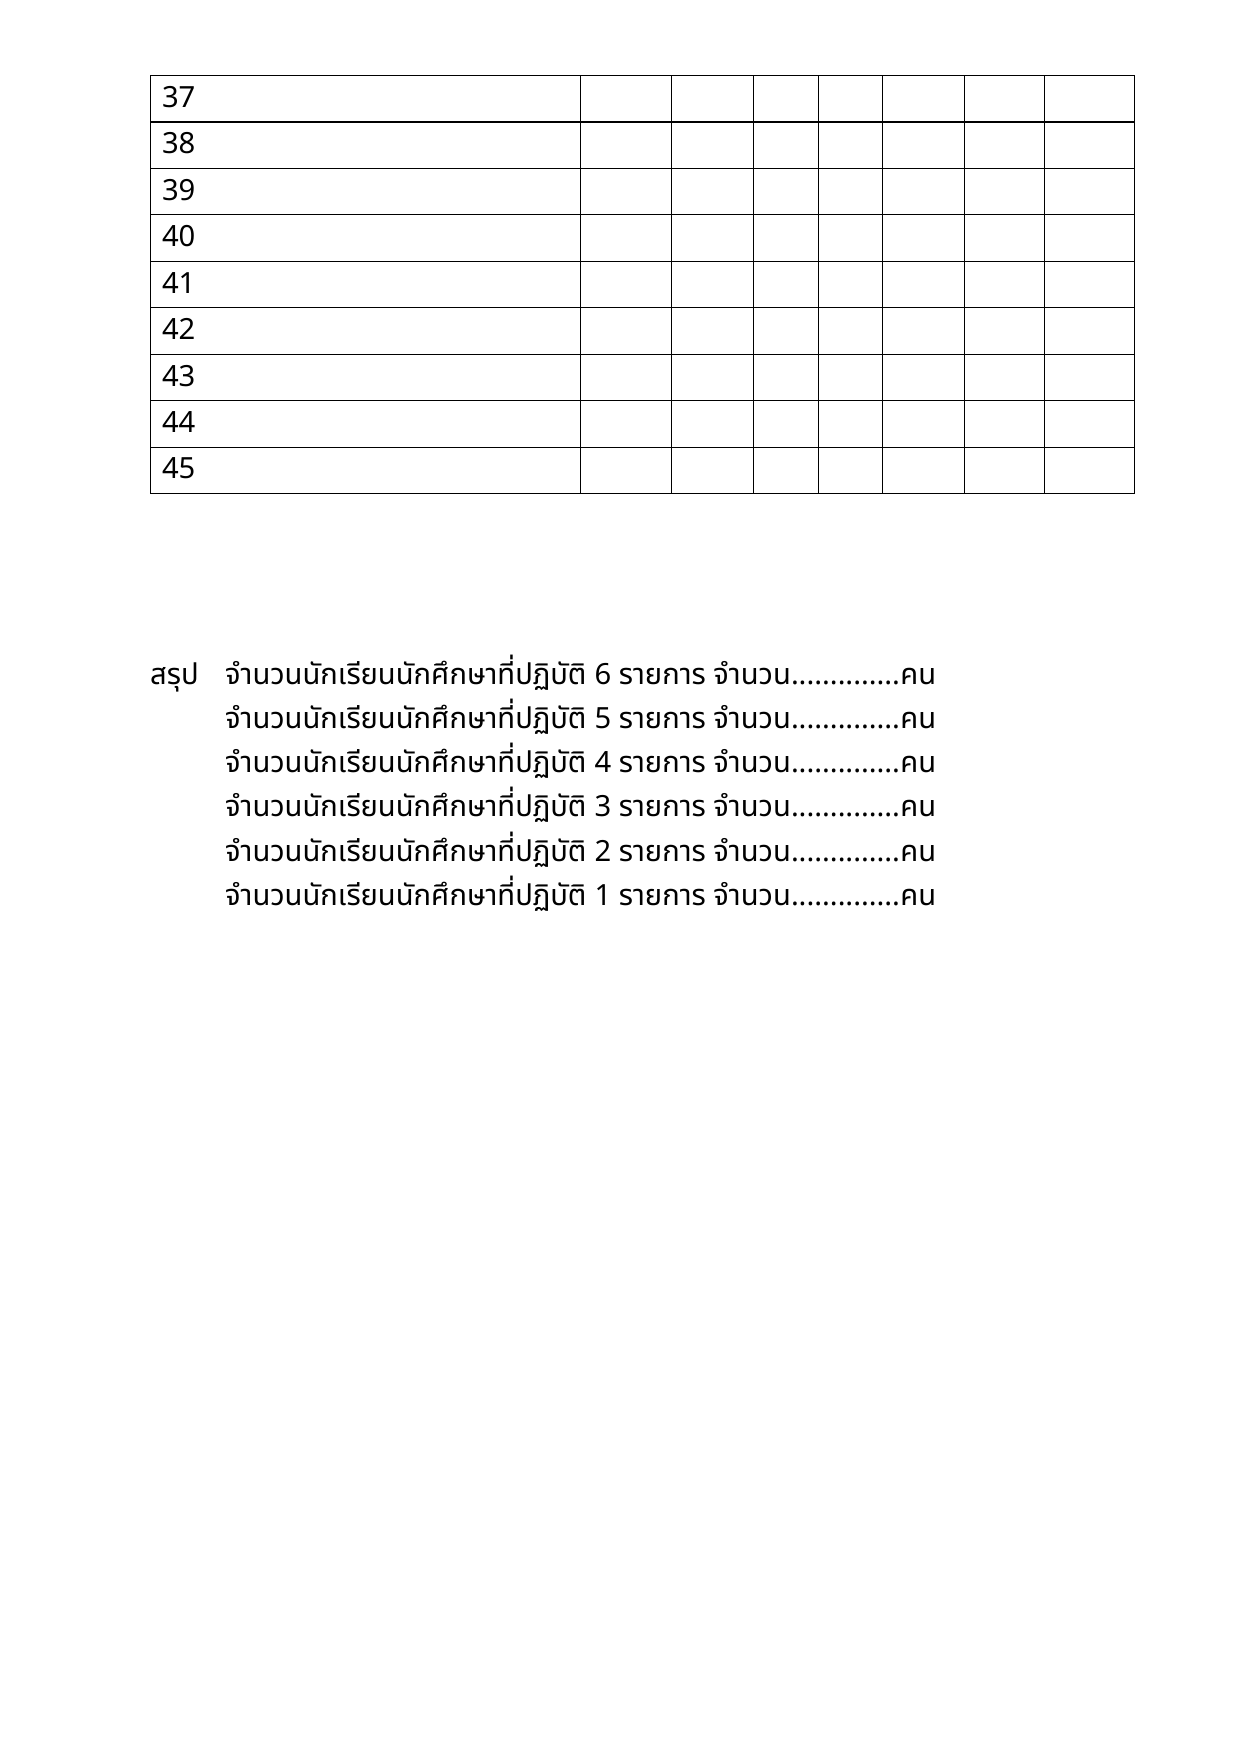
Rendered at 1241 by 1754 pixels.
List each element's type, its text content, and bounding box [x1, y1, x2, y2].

table_cell [965, 215, 1044, 261]
table_cell [1045, 448, 1134, 493]
text สรุป จำนวนนักเรียนนักศึกษาที่ปฏิบัติ 6 รายการ จำนวน..............คน [150, 653, 1134, 697]
table_cell [672, 308, 753, 354]
text จำนวนนักเรียนนักศึกษาที่ปฏิบัติ 4 รายการ จำนวน..............คน [150, 741, 1134, 786]
table_cell [581, 76, 671, 121]
table_cell [883, 169, 964, 214]
table_cell [883, 123, 964, 168]
table_cell [581, 123, 671, 168]
table_cell [965, 76, 1044, 121]
table_cell [754, 76, 818, 121]
table_cell [819, 355, 882, 400]
table_cell [754, 448, 818, 493]
table_cell [819, 76, 882, 121]
table_cell [581, 215, 671, 261]
table_cell [1045, 308, 1134, 354]
table_cell [754, 262, 818, 307]
table_cell 44 [151, 401, 580, 447]
table_cell [819, 215, 882, 261]
table_cell [883, 76, 964, 121]
table_cell 40 [151, 215, 580, 261]
table_cell [1045, 169, 1134, 214]
table_cell [581, 308, 671, 354]
table_cell [883, 262, 964, 307]
table_cell [672, 215, 753, 261]
table_cell 37 [151, 76, 580, 121]
text จำนวนนักเรียนนักศึกษาที่ปฏิบัติ 5 รายการ จำนวน..............คน [150, 697, 1134, 741]
table_cell [581, 401, 671, 447]
table_cell [672, 76, 753, 121]
table_cell [581, 448, 671, 493]
table_cell [754, 308, 818, 354]
table_cell [965, 169, 1044, 214]
table_cell [1045, 262, 1134, 307]
table_cell [819, 448, 882, 493]
text จำนวนนักเรียนนักศึกษาที่ปฏิบัติ 1 รายการ จำนวน..............คน [150, 874, 1134, 918]
table_cell [672, 401, 753, 447]
table_cell [581, 262, 671, 307]
table_cell [965, 262, 1044, 307]
table_cell [754, 123, 818, 168]
table_cell [883, 401, 964, 447]
table_cell [672, 355, 753, 400]
table_cell [1045, 355, 1134, 400]
text จำนวนนักเรียนนักศึกษาที่ปฏิบัติ 2 รายการ จำนวน..............คน [150, 830, 1134, 874]
table_cell [1045, 215, 1134, 261]
table_cell [754, 169, 818, 214]
table_cell [819, 123, 882, 168]
table_cell 38 [151, 123, 580, 168]
table_cell [672, 169, 753, 214]
table_cell [819, 401, 882, 447]
table_cell [883, 215, 964, 261]
table_cell [965, 401, 1044, 447]
table_cell [819, 169, 882, 214]
text จำนวนนักเรียนนักศึกษาที่ปฏิบัติ 3 รายการ จำนวน..............คน [150, 786, 1134, 830]
table_cell [965, 308, 1044, 354]
table_cell [883, 448, 964, 493]
table_cell [1045, 401, 1134, 447]
table_cell [883, 308, 964, 354]
table_cell [672, 448, 753, 493]
table_cell [819, 308, 882, 354]
table_cell 43 [151, 355, 580, 400]
table_cell [672, 123, 753, 168]
table_cell 42 [151, 308, 580, 354]
table_cell [883, 355, 964, 400]
table_cell [754, 355, 818, 400]
table_cell [819, 262, 882, 307]
table_cell 41 [151, 262, 580, 307]
table_cell [581, 169, 671, 214]
table_cell [754, 401, 818, 447]
table_cell [1045, 76, 1134, 121]
table_cell [754, 215, 818, 261]
table_cell [1045, 123, 1134, 168]
table_cell 45 [151, 448, 580, 493]
table_cell [965, 448, 1044, 493]
table_cell [965, 355, 1044, 400]
table_cell [672, 262, 753, 307]
table_cell 39 [151, 169, 580, 214]
table_cell [581, 355, 671, 400]
table_cell [965, 123, 1044, 168]
